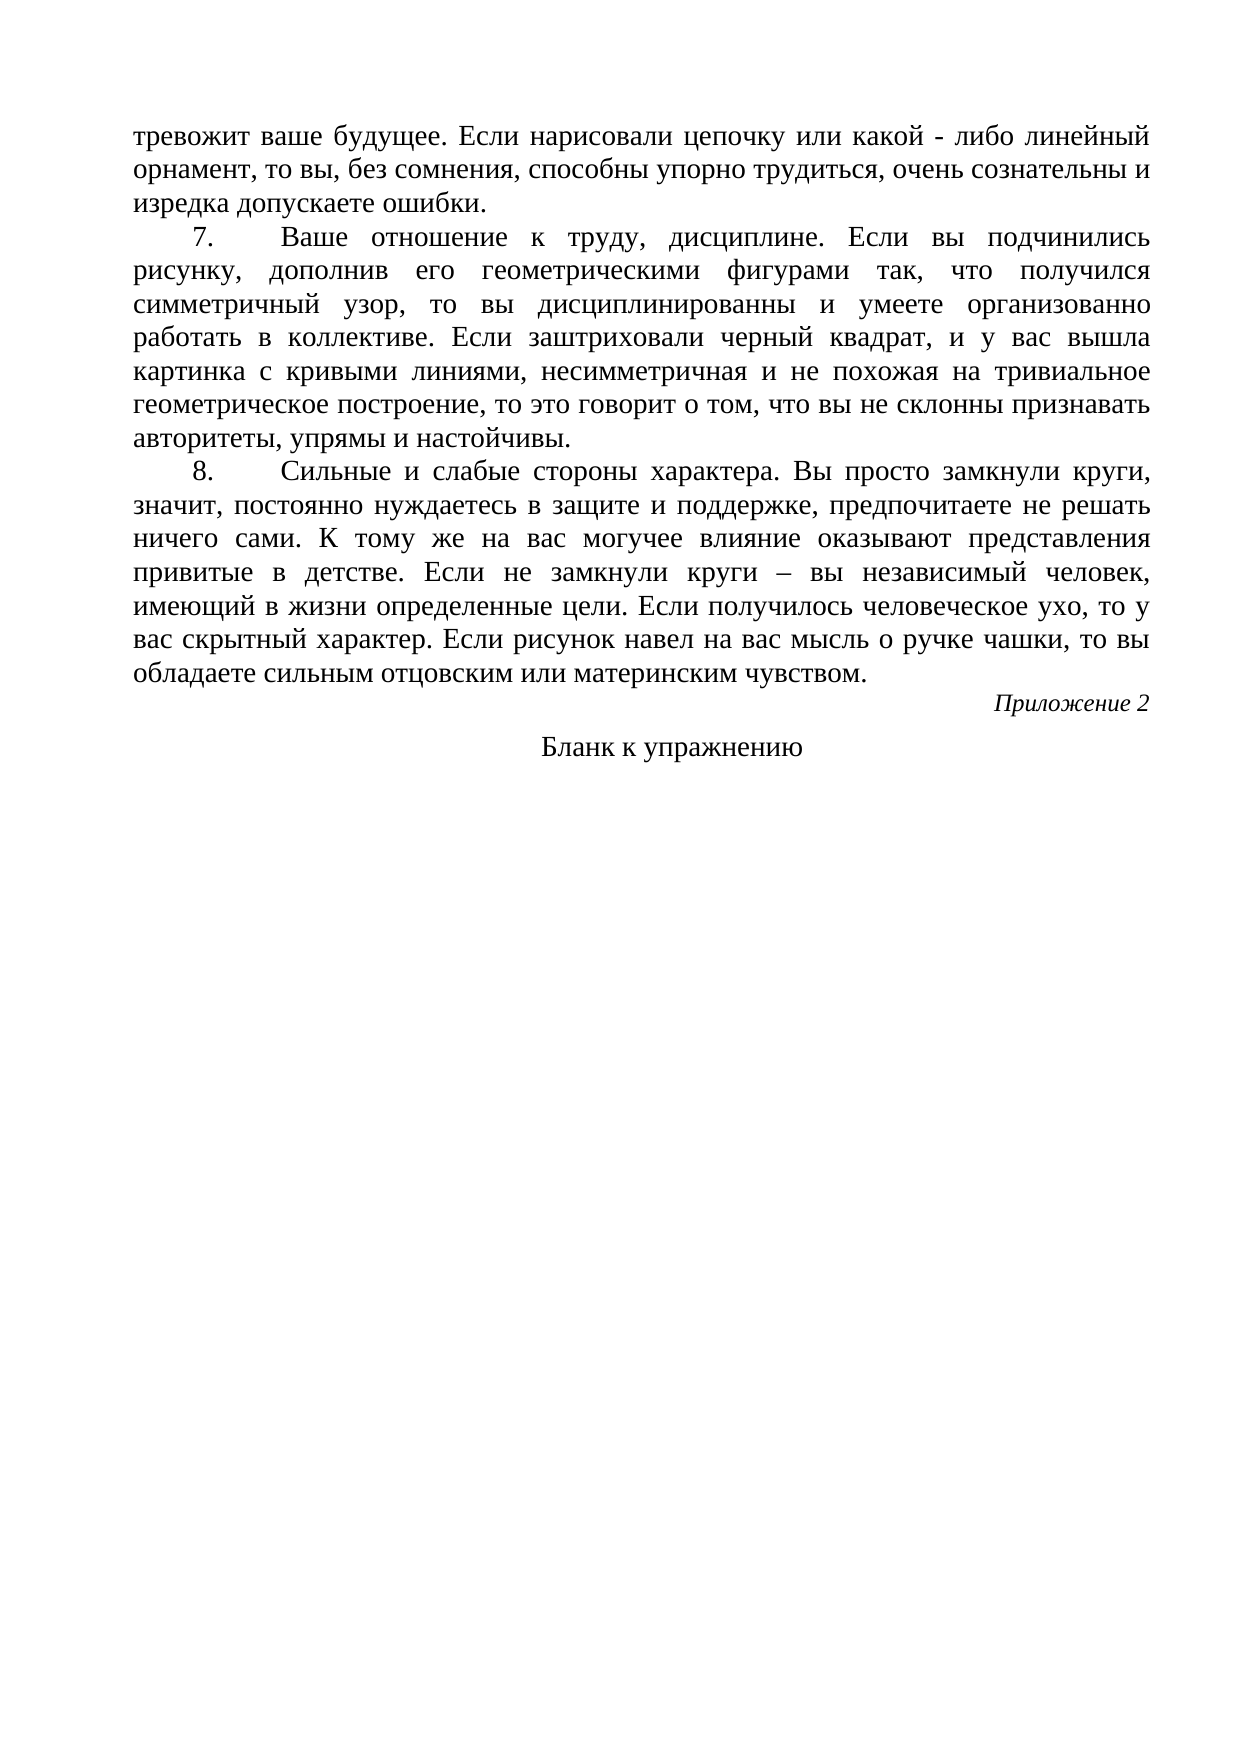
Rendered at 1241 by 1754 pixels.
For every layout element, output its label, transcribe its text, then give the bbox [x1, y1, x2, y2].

text Приложение 2 [133, 688, 1152, 717]
text 7. Ваше отношение к труду, дисциплине. Если вы подчинились рисунку, дополнив его геометрическими фигурами так, что получился симметричный узор, то вы дисциплинированны и умеете организованно работать в коллективе. Если заштриховали черный квадрат, и у вас вышла картинка с кривыми линиями, несимметричная и не похожая на тривиальное геометрическое построение, то это говорит о том, что вы не склонны признавать авторитеты, упрямы и настойчивы. [133, 219, 1152, 453]
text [133, 118, 1152, 219]
text Бланк к упражнению [133, 729, 1152, 763]
text 8. Сильные и слабые стороны характера. Вы просто замкнули круги, значит, постоянно нуждаетесь в защите и поддержке, предпочитаете не решать ничего сами. К тому же на вас могучее влияние оказывают представления привитые в детстве. Если не замкнули круги – вы независимый человек, имеющий в жизни определенные цели. Если получилось человеческое ухо, то у вас скрытный характер. Если рисунок навел на вас мысль о ручке чашки, то вы обладаете сильным отцовским или материнским чувством. [133, 453, 1152, 688]
